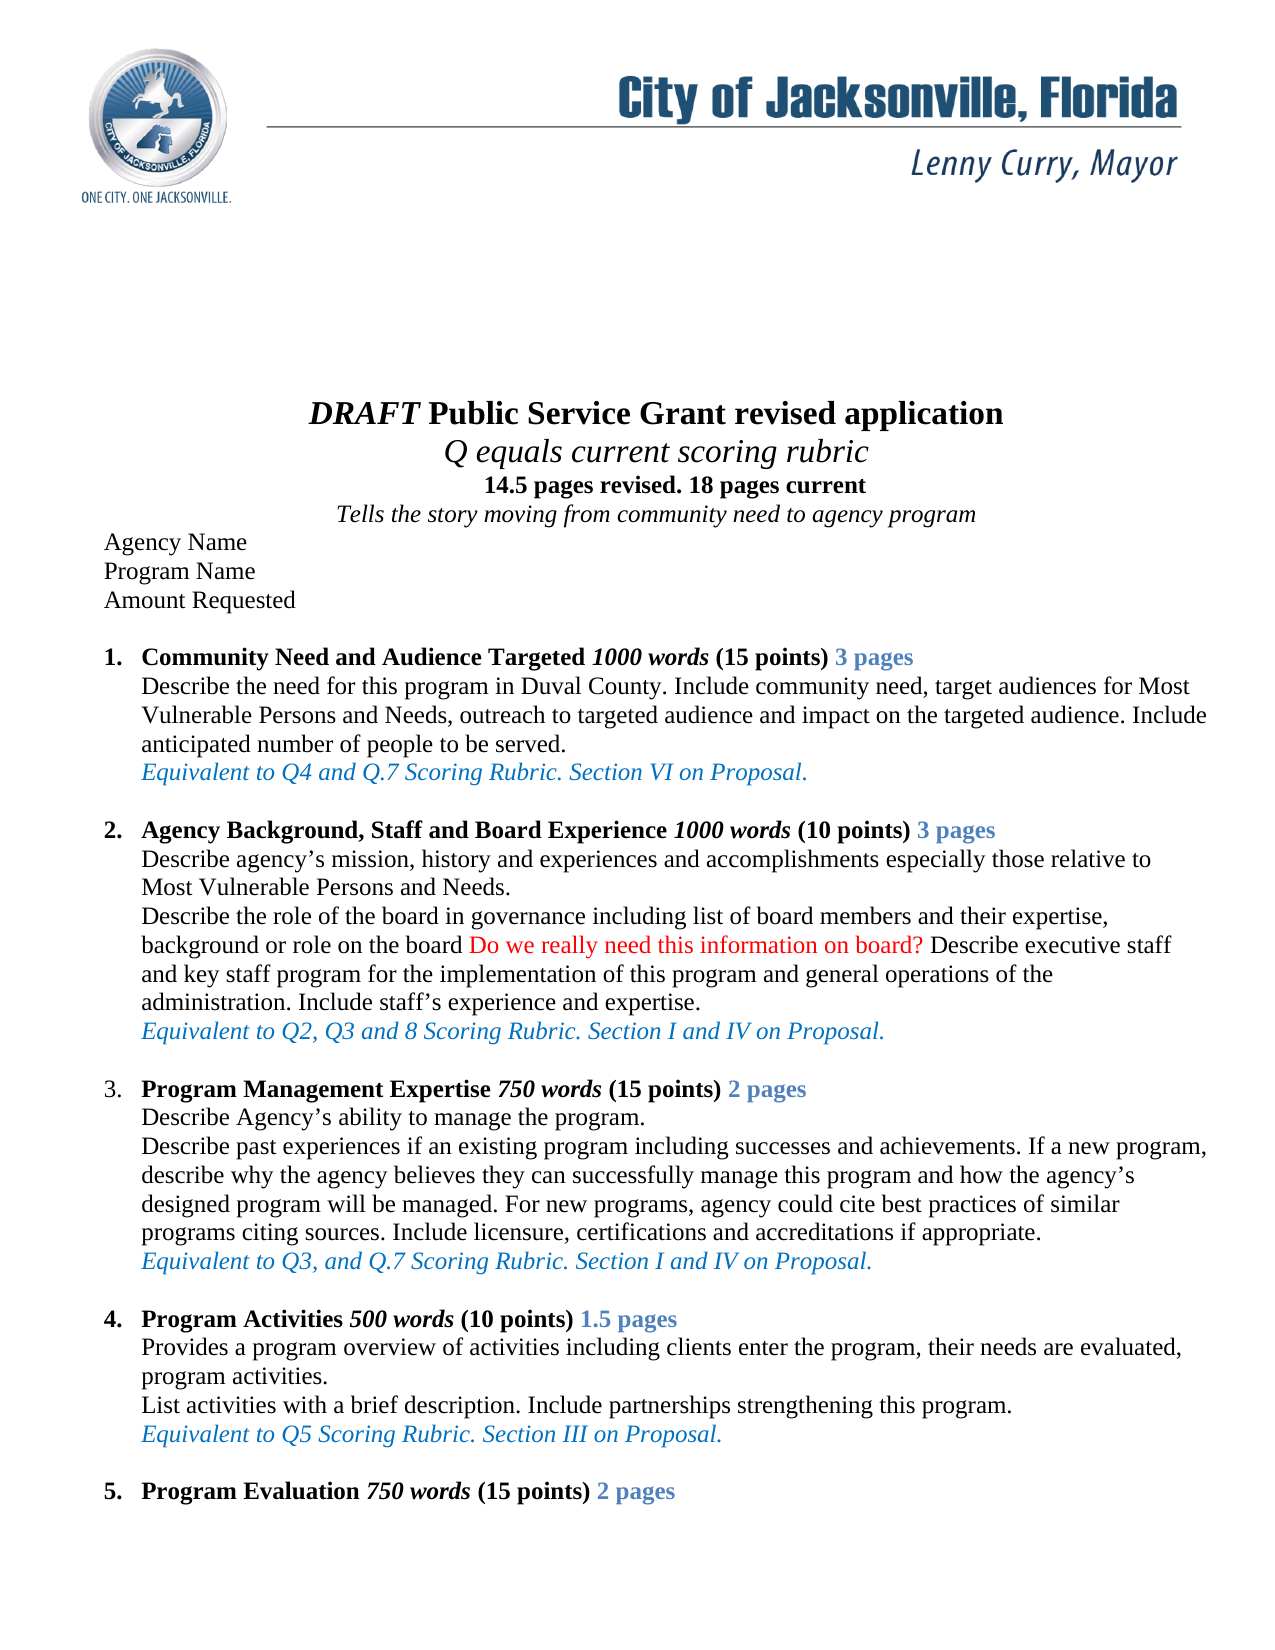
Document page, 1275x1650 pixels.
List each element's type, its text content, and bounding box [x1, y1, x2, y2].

text DRAFT Public Service Grant revised application [103, 393, 1209, 432]
text Tells the story moving from community need to agency program [103, 499, 1209, 527]
list Program Activities 500 words (10 points) 1.5 pages [103, 1304, 1209, 1332]
list Equivalent to Q2, Q3 and 8 Scoring Rubric. Section I and IV on Proposal. [141, 1016, 1209, 1045]
list Describe the role of the board in governance including list of board members and their expertise, background or role on the board Do we really need this information on board? Describe executive staff and key staff program for the implementation of this program and general operations of the administration. Include staff’s experience and expertise. [141, 901, 1209, 1016]
picture [39, 25, 1273, 217]
text Agency Name [103, 527, 1209, 556]
list Describe Agency’s ability to manage the program. [141, 1102, 1209, 1131]
text Q equals current scoring rubric [103, 432, 1209, 470]
text Describe agency’s mission, history and experiences and accomplishments especially those relative to Most Vulnerable Persons and Needs. [141, 844, 1209, 901]
list Describe past experiences if an existing program including successes and achievements. If a new program, describe why the agency believes they can successfully manage this program and how the agency’s designed program will be managed. For new programs, agency could cite best practices of similar programs citing sources. Include licensure, certifications and accreditations if appropriate. [141, 1131, 1209, 1246]
list Agency Background, Staff and Board Experience 1000 words (10 points) 3 pages [103, 815, 1209, 844]
list 14.5 pages revised. 18 pages current [141, 470, 1209, 499]
list Provides a program overview of activities including clients enter the program, their needs are evaluated, program activities. [141, 1332, 1209, 1390]
list Program Evaluation 750 words (15 points) 2 pages [103, 1476, 1209, 1505]
list List activities with a brief description. Include partnerships strengthening this program. [141, 1390, 1209, 1419]
list Equivalent to Q5 Scoring Rubric. Section III on Proposal. [141, 1419, 1209, 1447]
list Describe the need for this program in Duval County. Include community need, target audiences for Most Vulnerable Persons and Needs, outreach to targeted audience and impact on the targeted audience. Include anticipated number of people to be served. [141, 671, 1209, 757]
list Community Need and Audience Targeted 1000 words (15 points) 3 pages [103, 642, 1209, 671]
list Program Management Expertise 750 words (15 points) 2 pages [103, 1074, 1209, 1102]
list Equivalent to Q4 and Q.7 Scoring Rubric. Section VI on Proposal. [141, 757, 1209, 786]
text Program Name [103, 556, 1209, 585]
list Equivalent to Q3, and Q.7 Scoring Rubric. Section I and IV on Proposal. [141, 1246, 1209, 1275]
text Amount Requested [103, 585, 1209, 614]
